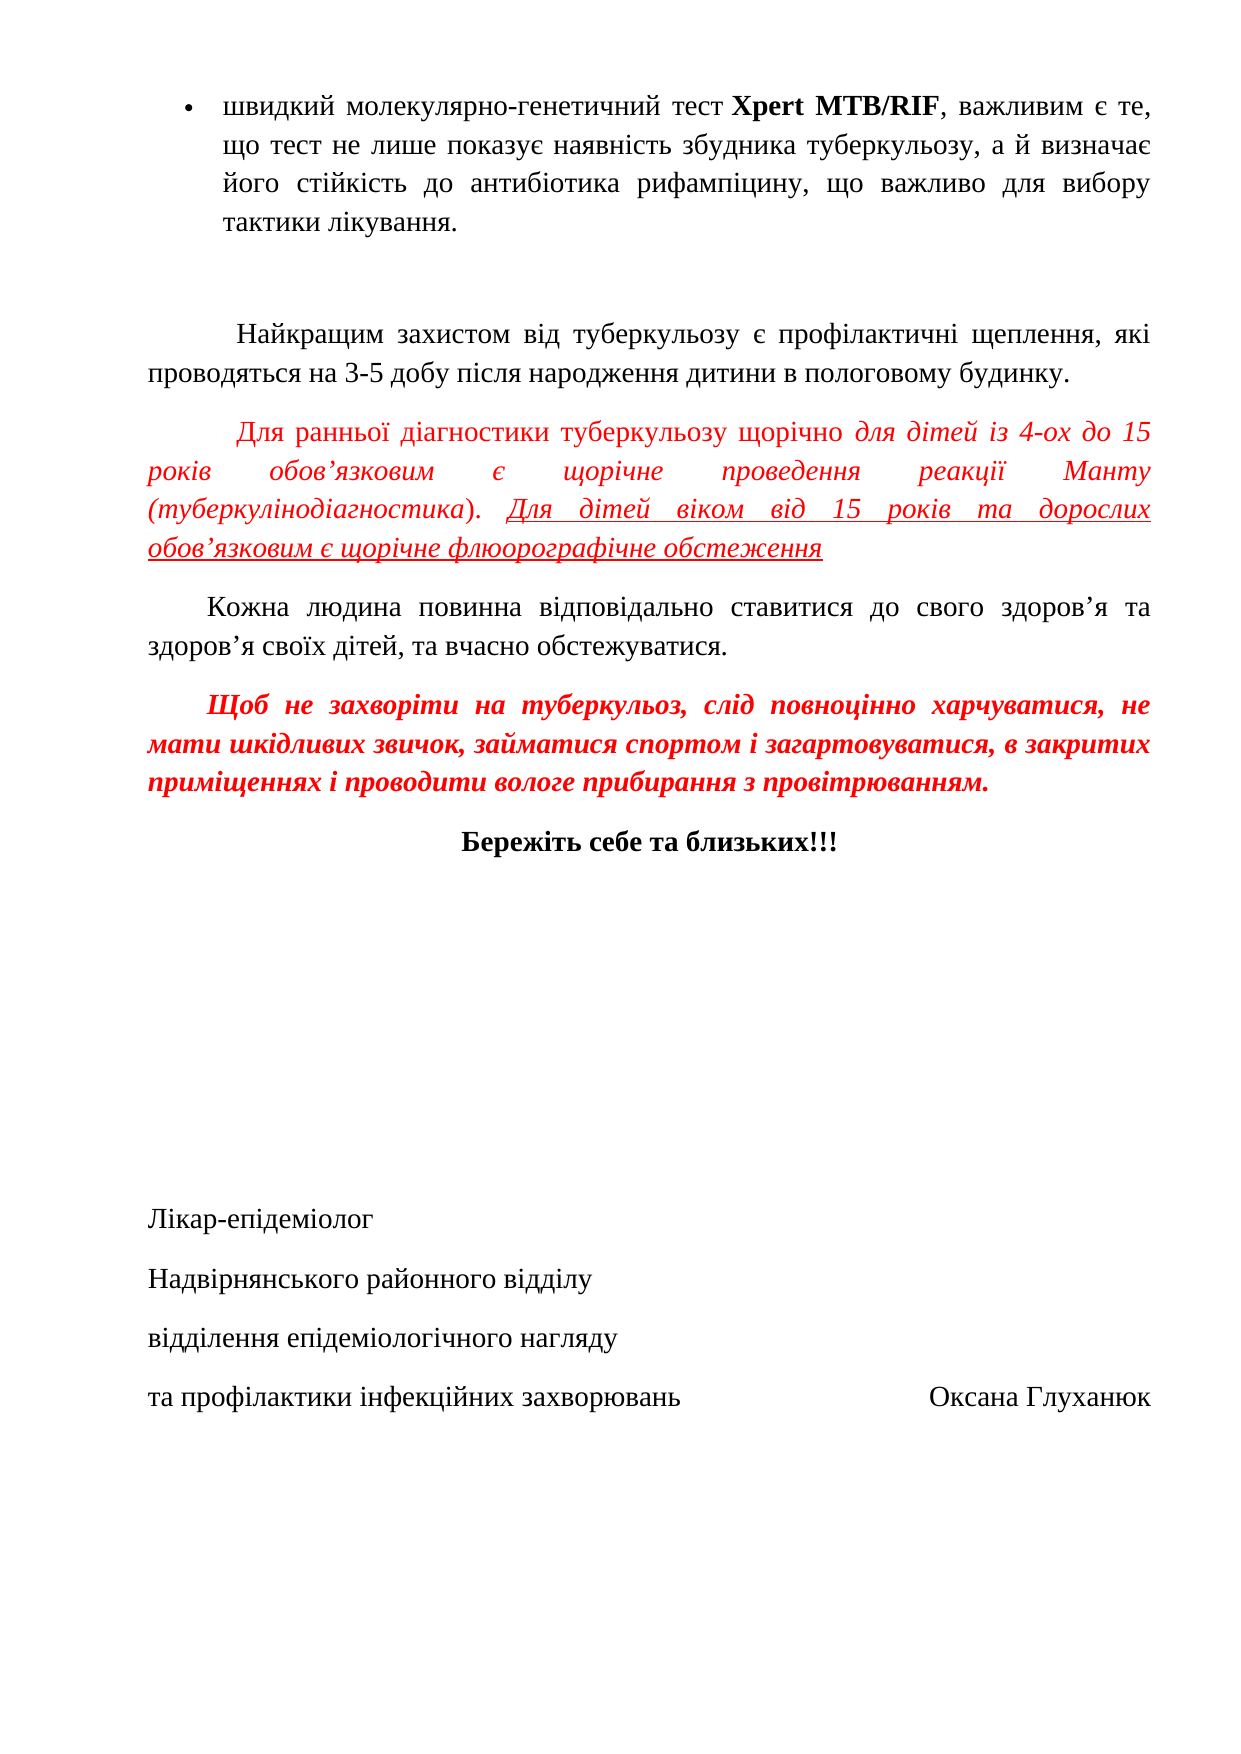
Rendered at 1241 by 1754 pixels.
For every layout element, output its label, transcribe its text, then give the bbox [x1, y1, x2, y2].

text Лікар-епідеміолог [148, 1201, 1152, 1235]
list швидкий молекулярно-генетичний тест Xpert MTB/RIF, важливим є те, що тест не лише показує наявність збудника туберкульозу, а й визначає його стійкість до антибіотика рифампіцину, що важливо для вибору тактики лікування. [185, 88, 1152, 238]
text Для ранньої діагностики туберкульозу щорічно для дітей із 4-ох до 15 років обов’язковим є щорічне проведення реакції Манту (туберкулінодіагностика). Для дітей віком від 15 років та дорослих обов’язковим є щорічне флюорографічне обстеження [148, 414, 1152, 453]
text Надвірнянського районного відділу [148, 1261, 1152, 1294]
text Кожна людина повинна відповідально ставитися до свого здоров’я та здоров’я своїх дітей, та вчасно обстежуватися. [148, 589, 1152, 662]
text відділення епідеміологічного нагляду [148, 1320, 1152, 1354]
text Щоб не захворіти на туберкульоз, слід повноцінно харчуватися, не мати шкідливих звичок, займатися спортом і загартовуватися, в закритих приміщеннях і проводити вологе прибирання з провітрюванням. [148, 687, 1152, 798]
text та профілактики інфекційних захворювань Оксана Глуханюк [148, 1379, 1152, 1413]
text Найкращим захистом від туберкульозу є профілактичні щеплення, які проводяться на 3-5 добу після народження дитини в пологовому будинку. [148, 317, 1152, 389]
text Бережіть себе та близьких!!! [148, 824, 1152, 857]
text Для ранньої діагностики туберкульозу щорічно для дітей із 4-ох до 15 років обов’язковим є щорічне проведення реакції Манту (туберкулінодіагностика). Для дітей віком від 15 років та дорослих обов’язковим є щорічне флюорографічне обстеження [148, 525, 1152, 564]
